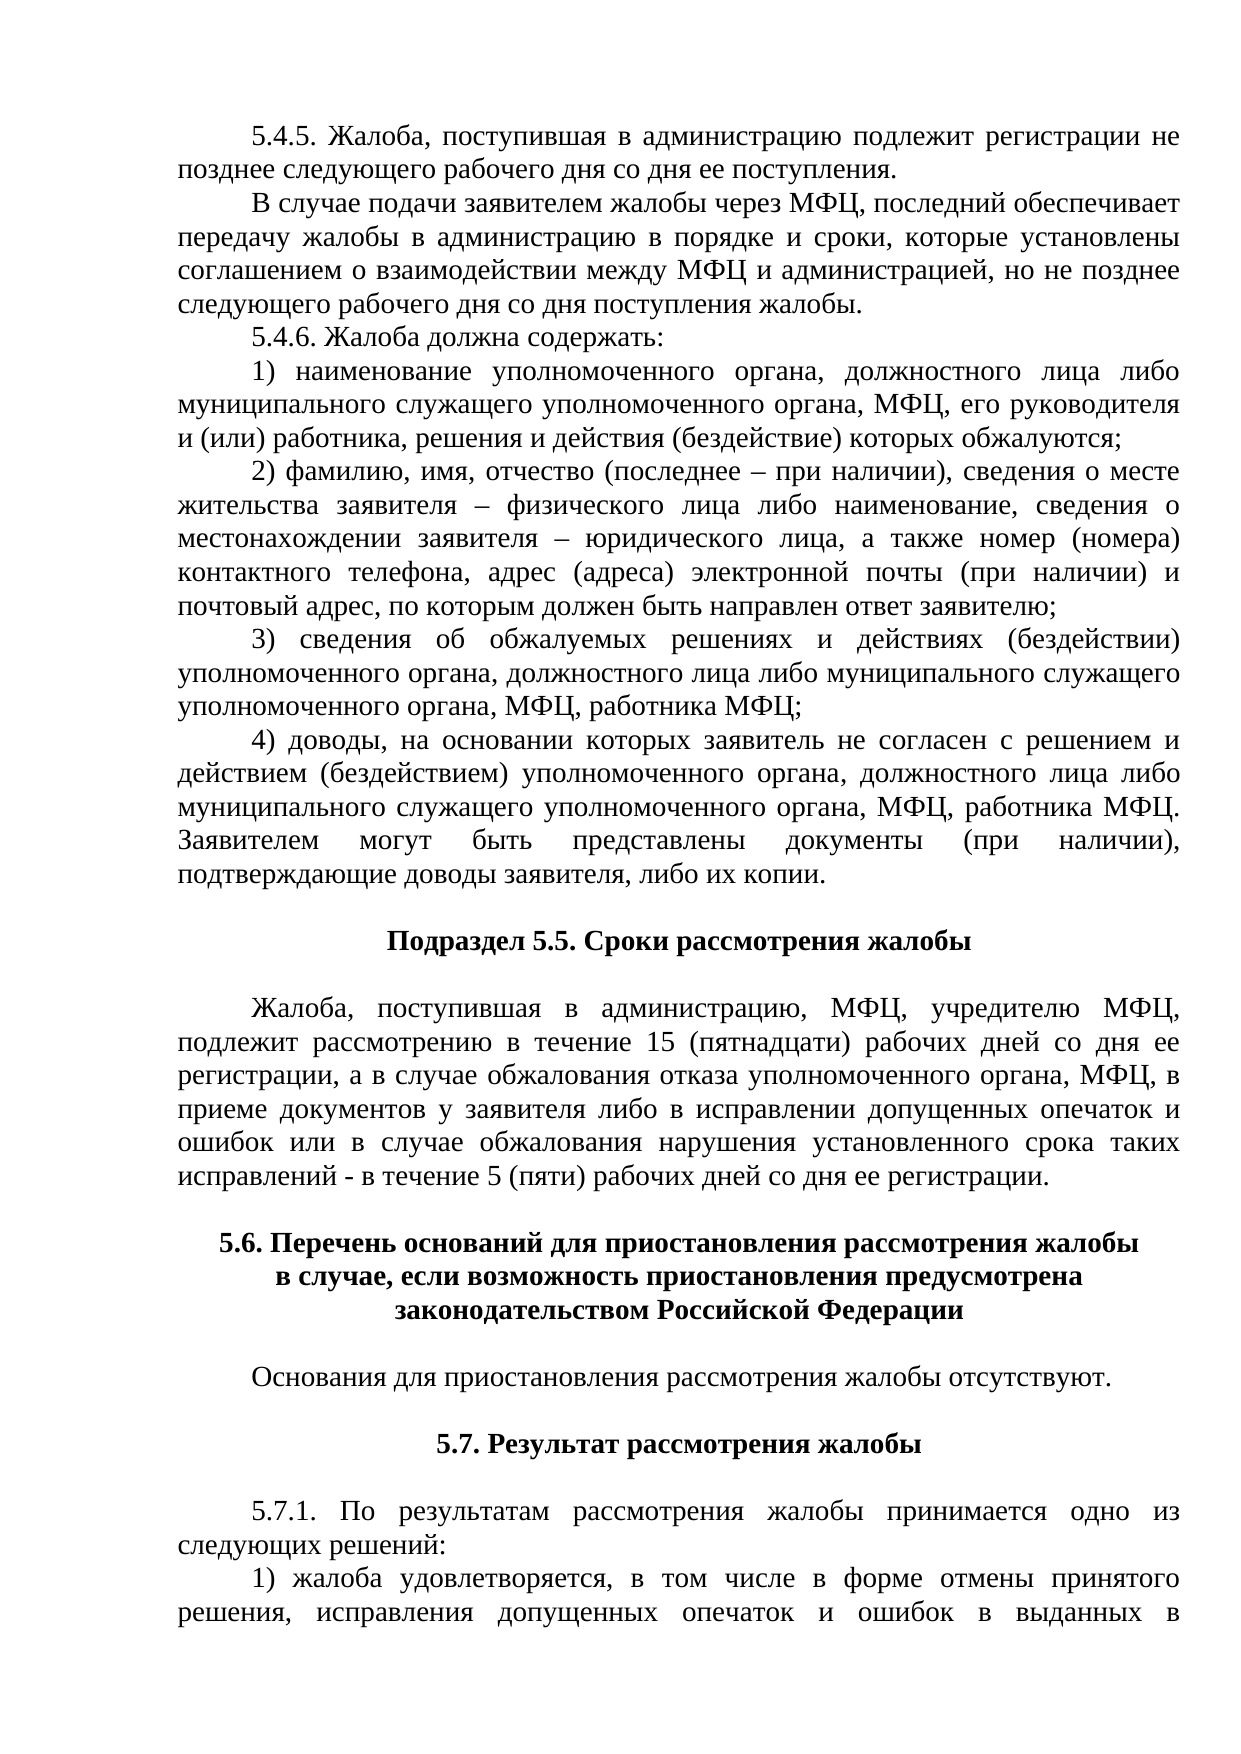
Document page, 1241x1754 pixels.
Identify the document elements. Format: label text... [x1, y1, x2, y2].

text 5.4.6. Жалоба должна содержать: [177, 319, 1181, 353]
text 3) сведения об обжалуемых решениях и действиях (бездействии) уполномоченного органа, должностного лица либо муниципального служащего уполномоченного органа, МФЦ, работника МФЦ; [177, 621, 1181, 722]
text 5.7.1. По результатам рассмотрения жалобы принимается одно из следующих решений: [177, 1493, 1181, 1560]
text 2) фамилию, имя, отчество (последнее – при наличии), сведения о месте жительства заявителя – физического лица либо наименование, сведения о местонахождении заявителя – юридического лица, а также номер (номера) контактного телефона, адрес (адреса) электронной почты (при наличии) и почтовый адрес, по которым должен быть направлен ответ заявителю; [177, 453, 1181, 621]
text 5.4.5. Жалоба, поступившая в администрацию подлежит регистрации не позднее следующего рабочего дня со дня ее поступления. [177, 118, 1181, 185]
text Жалоба, поступившая в администрацию, МФЦ, учредителю МФЦ, подлежит рассмотрению в течение 15 (пятнадцати) рабочих дней со дня ее регистрации, а в случае обжалования отказа уполномоченного органа, МФЦ, в приеме документов у заявителя либо в исправлении допущенных опечаток и ошибок или в случае обжалования нарушения установленного срока таких исправлений - в течение 5 (пяти) рабочих дней со дня ее регистрации. [177, 990, 1181, 1191]
text В случае подачи заявителем жалобы через МФЦ, последний обеспечивает передачу жалобы в администрацию в порядке и сроки, которые установлены соглашением о взаимодействии между МФЦ и администрацией, но не позднее следующего рабочего дня со дня поступления жалобы. [177, 185, 1181, 319]
text Подраздел 5.5. Сроки рассмотрения жалобы [177, 923, 1181, 957]
text законодательством Российской Федерации [177, 1292, 1181, 1326]
text Основания для приостановления рассмотрения жалобы отсутствуют. [177, 1359, 1181, 1393]
text 1) наименование уполномоченного органа, должностного лица либо муниципального служащего уполномоченного органа, МФЦ, его руководителя и (или) работника, решения и действия (бездействие) которых обжалуются; [177, 353, 1181, 453]
text 5.6. Перечень оснований для приостановления рассмотрения жалобы [177, 1225, 1181, 1258]
text 4) доводы, на основании которых заявитель не согласен с решением и действием (бездействием) уполномоченного органа, должностного лица либо муниципального служащего уполномоченного органа, МФЦ, работника МФЦ. Заявителем могут быть представлены документы (при наличии), подтверждающие доводы заявителя, либо их копии. [177, 722, 1181, 889]
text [177, 1560, 1181, 1627]
text 5.7. Результат рассмотрения жалобы [177, 1426, 1181, 1460]
text в случае, если возможность приостановления предусмотрена [177, 1258, 1181, 1292]
